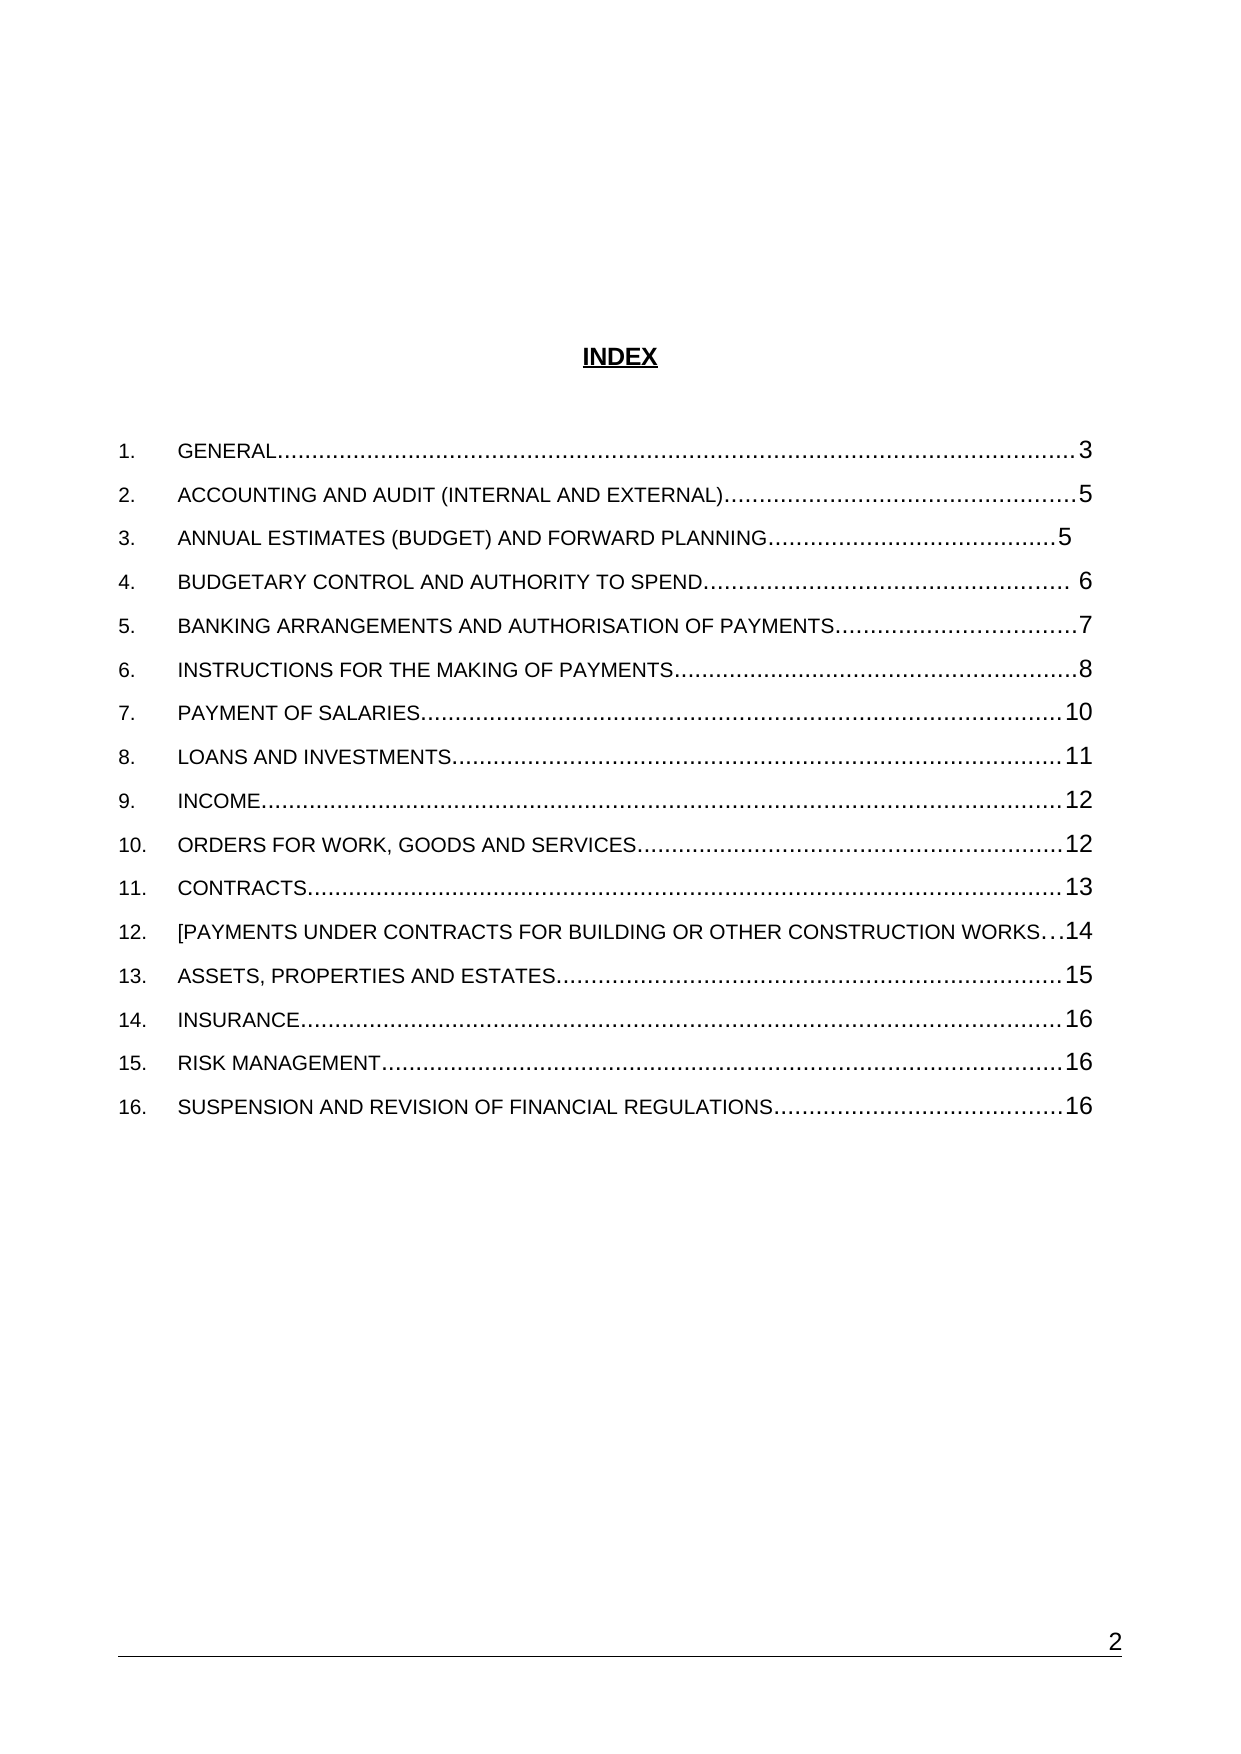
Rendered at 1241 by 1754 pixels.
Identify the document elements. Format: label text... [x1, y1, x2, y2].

text 11. CONTRACTS 13 [118, 872, 1122, 901]
text 1. GENERAL 3 [118, 435, 1122, 463]
text 4. BUDGETARY CONTROL AND AUTHORITY TO SPEND 6 [118, 566, 1122, 595]
text 3. ANNUAL ESTIMATES (BUDGET) AND FORWARD PLANNING 5 [118, 522, 1122, 551]
text 15. RISK MANAGEMENT 16 [118, 1047, 1122, 1076]
text 8. LOANS AND INVESTMENTS 11 [118, 741, 1122, 770]
text 13. ASSETS, PROPERTIES AND ESTATES 15 [118, 960, 1122, 988]
text 7. PAYMENT OF SALARIES 10 [118, 697, 1122, 726]
text 16. SUSPENSION AND REVISION OF FINANCIAL REGULATIONS 16 [118, 1091, 1122, 1120]
text 14. INSURANCE 16 [118, 1003, 1122, 1032]
text INDEX [118, 308, 1122, 370]
text 5. BANKING ARRANGEMENTS AND AUTHORISATION OF PAYMENTS 7 [118, 610, 1122, 638]
text 9. INCOME 12 [118, 785, 1122, 813]
text 12. [PAYMENTS UNDER CONTRACTS FOR BUILDING OR OTHER CONSTRUCTION WORKS 14 [118, 916, 1122, 945]
text 2. ACCOUNTING AND AUDIT (INTERNAL AND EXTERNAL) 5 [118, 478, 1122, 507]
text 6. INSTRUCTIONS FOR THE MAKING OF PAYMENTS 8 [118, 653, 1122, 682]
text 10. ORDERS FOR WORK, GOODS AND SERVICES 12 [118, 828, 1122, 857]
